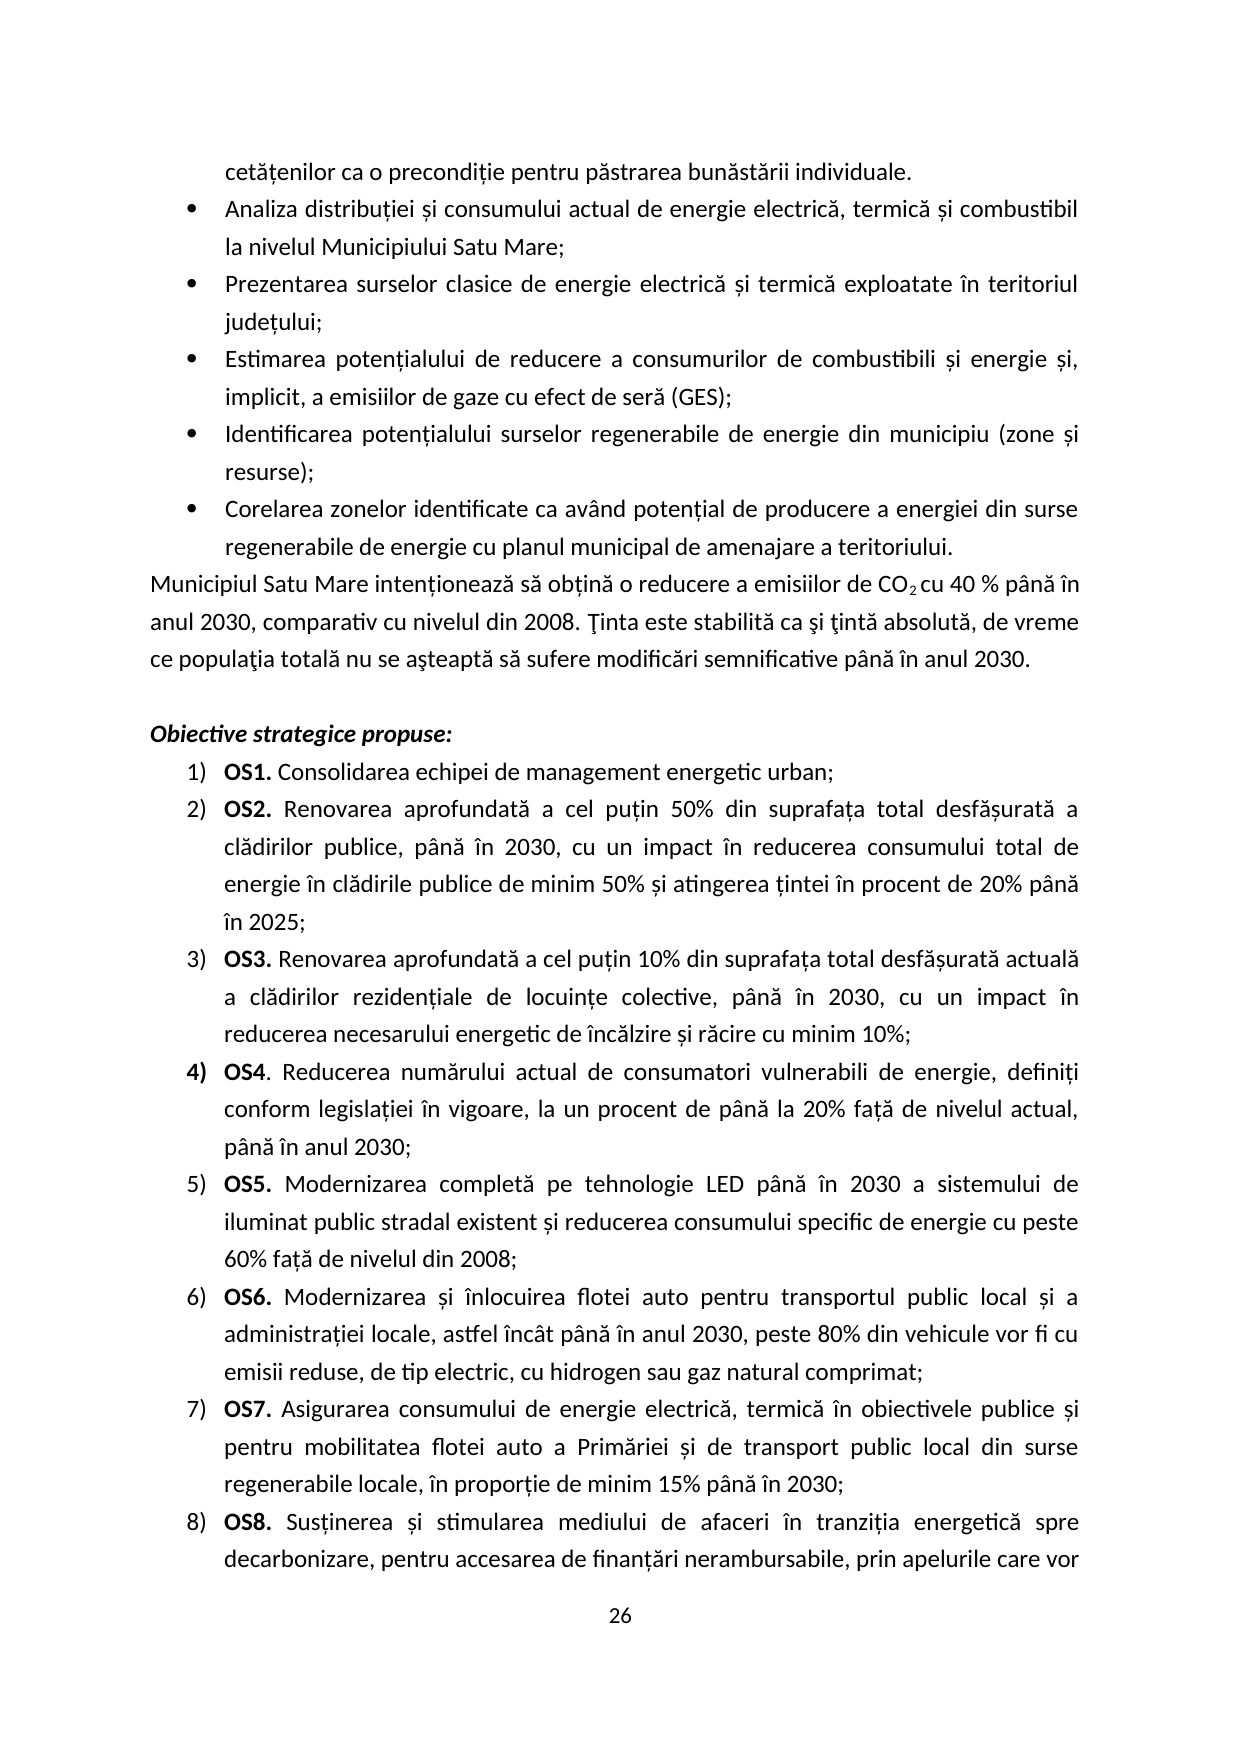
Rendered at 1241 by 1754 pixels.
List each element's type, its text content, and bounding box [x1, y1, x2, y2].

list Estimarea potențialului de reducere a consumurilor de combustibili și energie și, implicit, a emisiilor de gaze cu efect de seră (GES); [187, 337, 1080, 412]
list OS6. Modernizarea și înlocuirea flotei auto pentru transportul public local și a administrației locale, astfel încât până în anul 2030, peste 80% din vehicule vor fi cu emisii reduse, de tip electric, cu hidrogen sau gaz natural comprimat; [186, 1275, 1080, 1387]
list OS5. Modernizarea completă pe tehnologie LED până în 2030 a sistemului de iluminat public stradal existent și reducerea consumului specific de energie cu peste 60% față de nivelul din 2008; [186, 1162, 1080, 1275]
list OS2. Renovarea aprofundată a cel puțin 50% din suprafața total desfășurată a clădirilor publice, până în 2030, cu un impact în reducerea consumului total de energie în clădirile publice de minim 50% și atingerea țintei în procent de 20% până în 2025; [186, 787, 1080, 937]
list OS1. Consolidarea echipei de management energetic urban; [186, 750, 1080, 787]
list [187, 150, 1080, 187]
list OS3. Renovarea aprofundată a cel puțin 10% din suprafața total desfășurată actuală a clădirilor rezidențiale de locuințe colective, până în 2030, cu un impact în reducerea necesarului energetic de încălzire și răcire cu minim 10%; [186, 937, 1080, 1050]
text Municipiul Satu Mare intenţionează să obţină o reducere a emisiilor de CO2 cu 40 % până în anul 2030, comparativ cu nivelul din 2008. Ţinta este stabilită ca şi ţintă absolută, de vreme ce populaţia totală nu se aşteaptă să sufere modificări semnificative până în anul 2030. [150, 562, 1080, 675]
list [186, 1500, 1080, 1575]
text Obiective strategice propuse: [150, 712, 1080, 750]
list OS4. Reducerea numărului actual de consumatori vulnerabili de energie, definiți conform legislației în vigoare, la un procent de până la 20% față de nivelul actual, până în anul 2030; [186, 1050, 1080, 1162]
list Analiza distribuției și consumului actual de energie electrică, termică și combustibil la nivelul Municipiului Satu Mare; [187, 187, 1080, 262]
list Identificarea potențialului surselor regenerabile de energie din municipiu (zone și resurse); [187, 412, 1080, 487]
list Prezentarea surselor clasice de energie electrică și termică exploatate în teritoriul județului; [187, 262, 1080, 337]
list OS7. Asigurarea consumului de energie electrică, termică în obiectivele publice și pentru mobilitatea flotei auto a Primăriei și de transport public local din surse regenerabile locale, în proporție de minim 15% până în 2030; [186, 1387, 1080, 1500]
list Corelarea zonelor identificate ca având potențial de producere a energiei din surse regenerabile de energie cu planul municipal de amenajare a teritoriului. [187, 487, 1080, 562]
